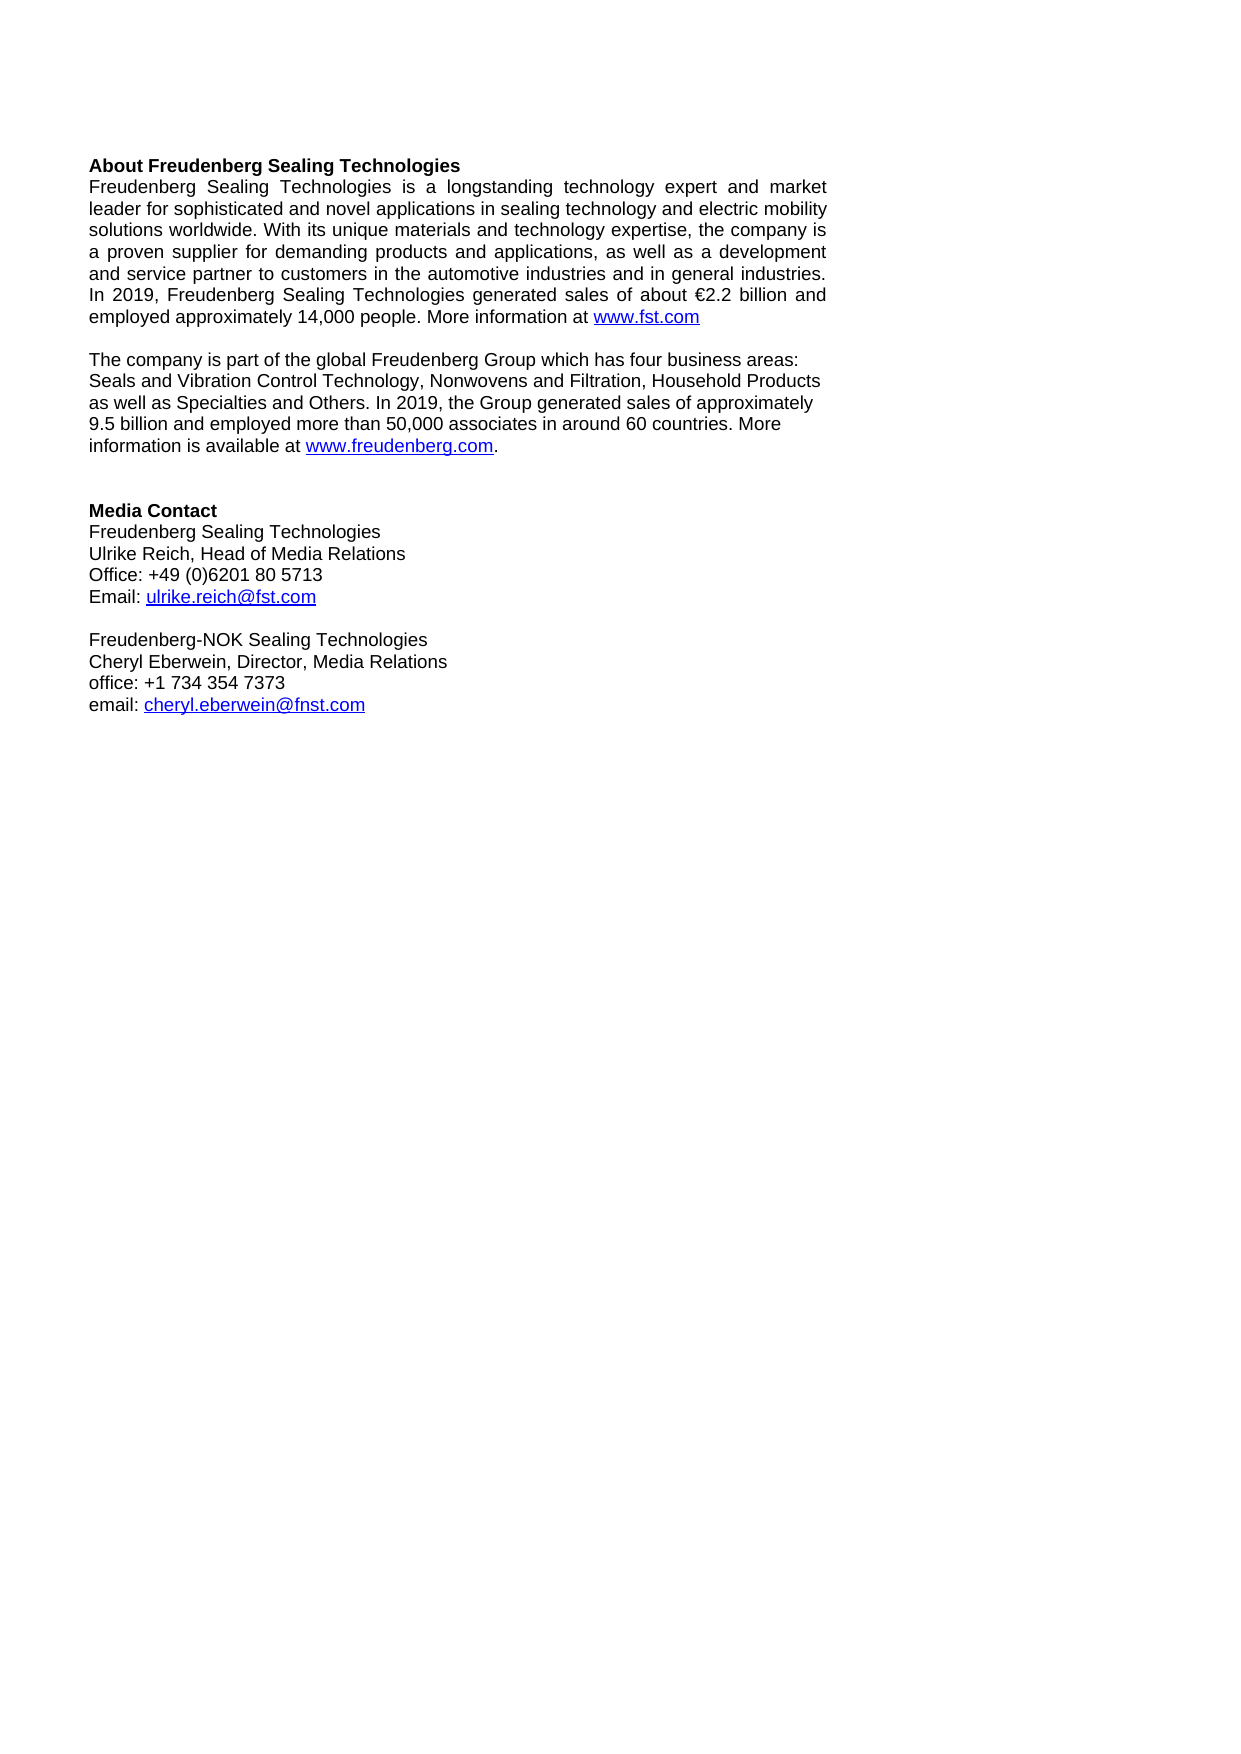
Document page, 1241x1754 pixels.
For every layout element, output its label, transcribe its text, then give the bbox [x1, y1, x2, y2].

text Office: +49 (0)6201 80 5713 [89, 564, 827, 586]
text office: +1 734 354 7373 [89, 672, 827, 693]
text Freudenberg-NOK Sealing Technologies [89, 629, 827, 650]
text Freudenberg Sealing Technologies [89, 521, 827, 543]
text Ulrike Reich, Head of Media Relations [89, 543, 827, 564]
text email: cheryl.eberwein@fnst.com [89, 693, 827, 715]
text About Freudenberg Sealing Technologies [89, 154, 827, 176]
text Freudenberg Sealing Technologies is a longstanding technology expert and market leader for sophisticated and novel applications in sealing technology and electric mobility solutions worldwide. With its unique materials and technology expertise, the company is a proven supplier for demanding products and applications, as well as a development and service partner to customers in the automotive industries and in general industries. In 2019, Freudenberg Sealing Technologies generated sales of about €2.2 billion and employed approximately 14,000 people. More information at www.fst.com [89, 176, 827, 327]
text Cheryl Eberwein, Director, Media Relations [89, 650, 827, 672]
text Email: ulrike.reich@fst.com [89, 586, 827, 607]
text Media Contact [89, 499, 827, 521]
text The company is part of the global Freudenberg Group which has four business areas: Seals and Vibration Control Technology, Nonwovens and Filtration, Household Products as well as Specialties and Others. In 2019, the Group generated sales of approximately 9.5 billion and employed more than 50,000 associates in around 60 countries. More information is available at www.freudenberg.com. [89, 348, 827, 456]
